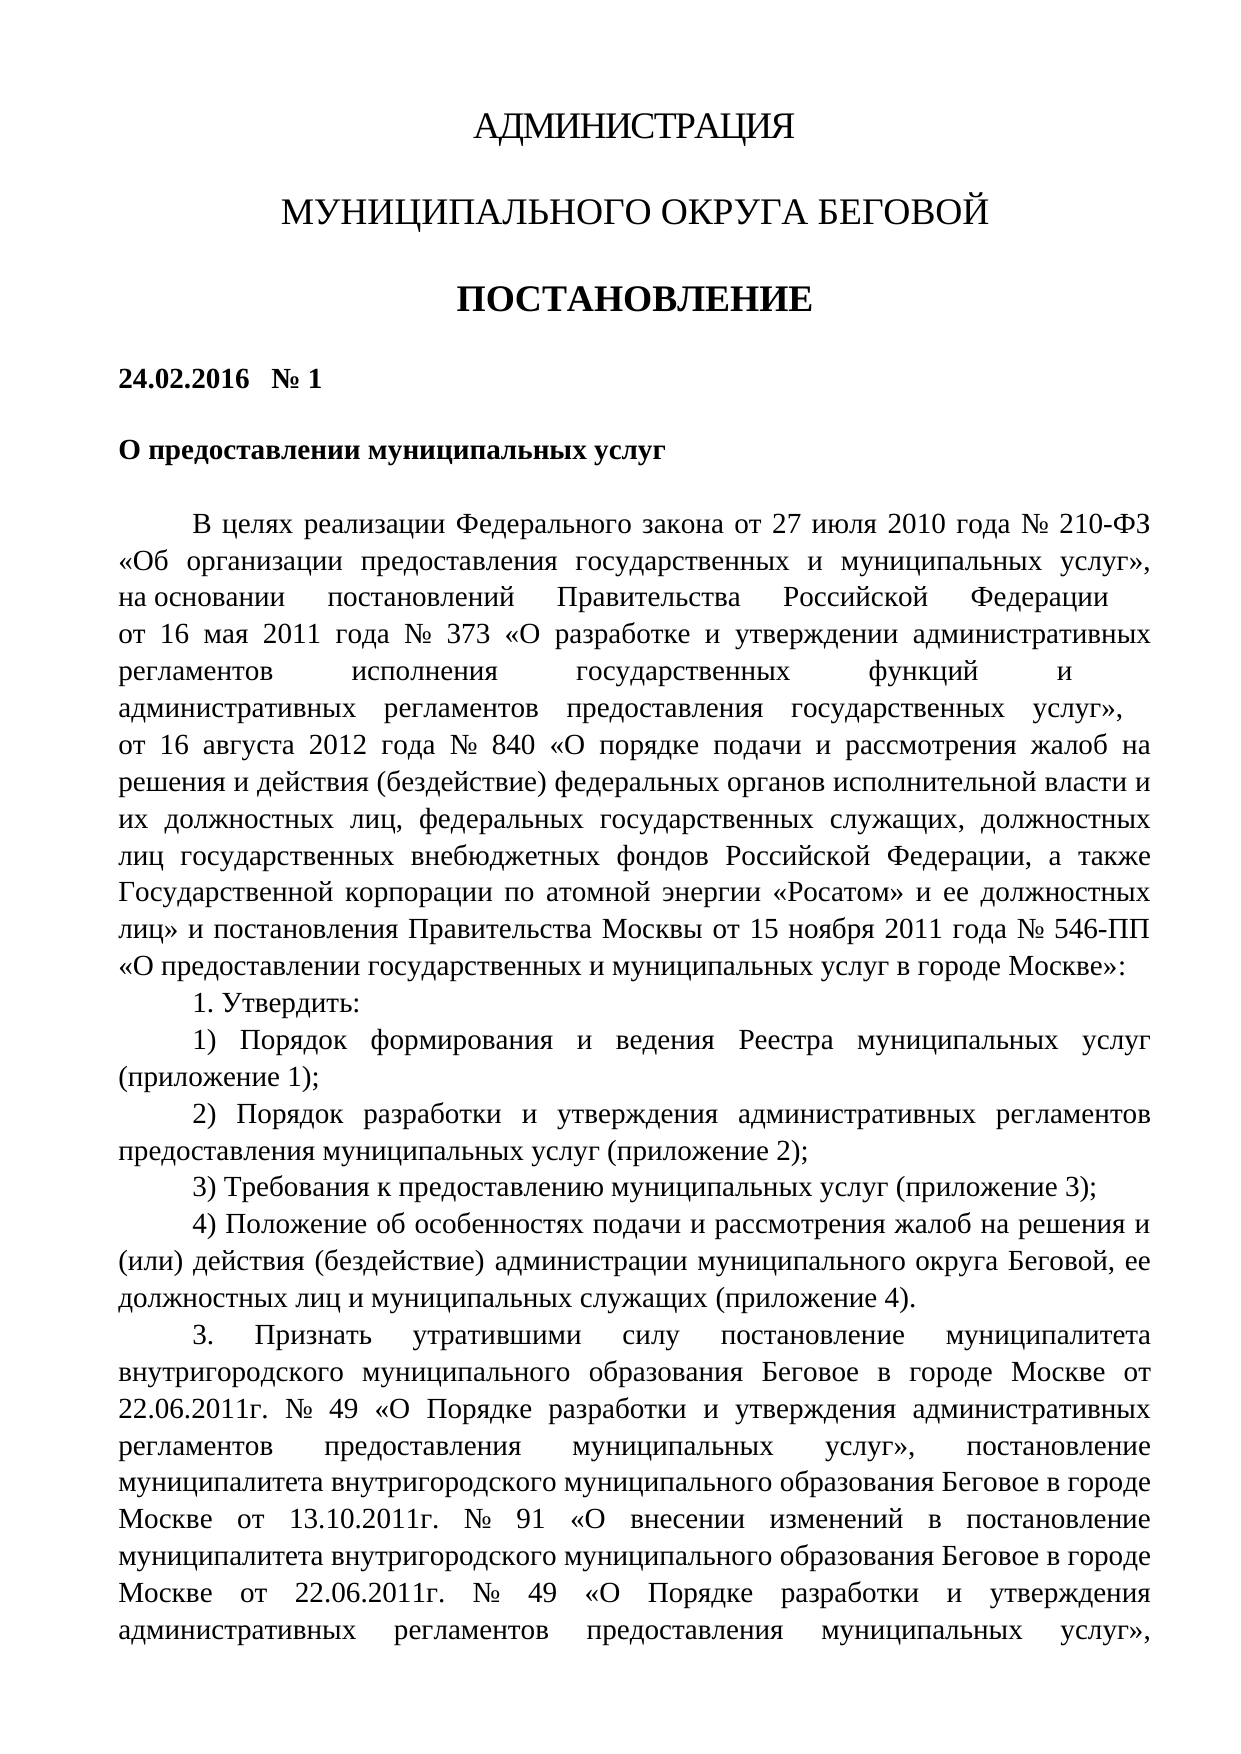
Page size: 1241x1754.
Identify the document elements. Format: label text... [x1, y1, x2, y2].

text 4) Положение об особенностях подачи и рассмотрения жалоб на решения и (или) действия (бездействие) администрации муниципального округа Беговой, ее должностных лиц и муниципальных служащих (приложение 4). [118, 1206, 1152, 1314]
text МУНИЦИПАЛЬНОГО ОКРУГА БЕГОВОЙ [118, 190, 1152, 233]
text АДМИНИСТРАЦИЯ [118, 103, 1152, 147]
text 24.02.2016 № 1 [118, 362, 1152, 395]
text 2) Порядок разработки и утверждения административных регламентов предоставления муниципальных услуг (приложение 2); [118, 1096, 1152, 1166]
text В целях реализации Федерального закона от 27 июля 2010 года № 210-ФЗ «Об организации предоставления государственных и муниципальных услуг», на основании постановлений Правительства Российской Федерации от 16 мая 2011 года № 373 «О разработке и утверждении административных регламентов исполнения государственных функций и административных регламентов предоставления государственных услуг», от 16 августа 2012 года № 840 «О порядке подачи и рассмотрения жалоб на решения и действия (бездействие) федеральных органов исполнительной власти и их должностных лиц, федеральных государственных служащих, должностных лиц государственных внебюджетных фондов Российской Федерации, а также Государственной корпорации по атомной энергии «Росатом» и ее должностных лиц» и постановления Правительства Москвы от 15 ноября 2011 года № 546-ПП «О предоставлении государственных и муниципальных услуг в городе Москве»: [118, 506, 1152, 982]
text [118, 1317, 1152, 1646]
text ПОСТАНОВЛЕНИЕ [118, 276, 1152, 319]
text 1) Порядок формирования и ведения Реестра муниципальных услуг (приложение 1); [118, 1022, 1152, 1092]
text О предоставлении муниципальных услуг [118, 432, 683, 466]
text 3) Требования к предоставлению муниципальных услуг (приложение 3); [118, 1169, 1152, 1203]
text 1. Утвердить: [118, 985, 1152, 1019]
